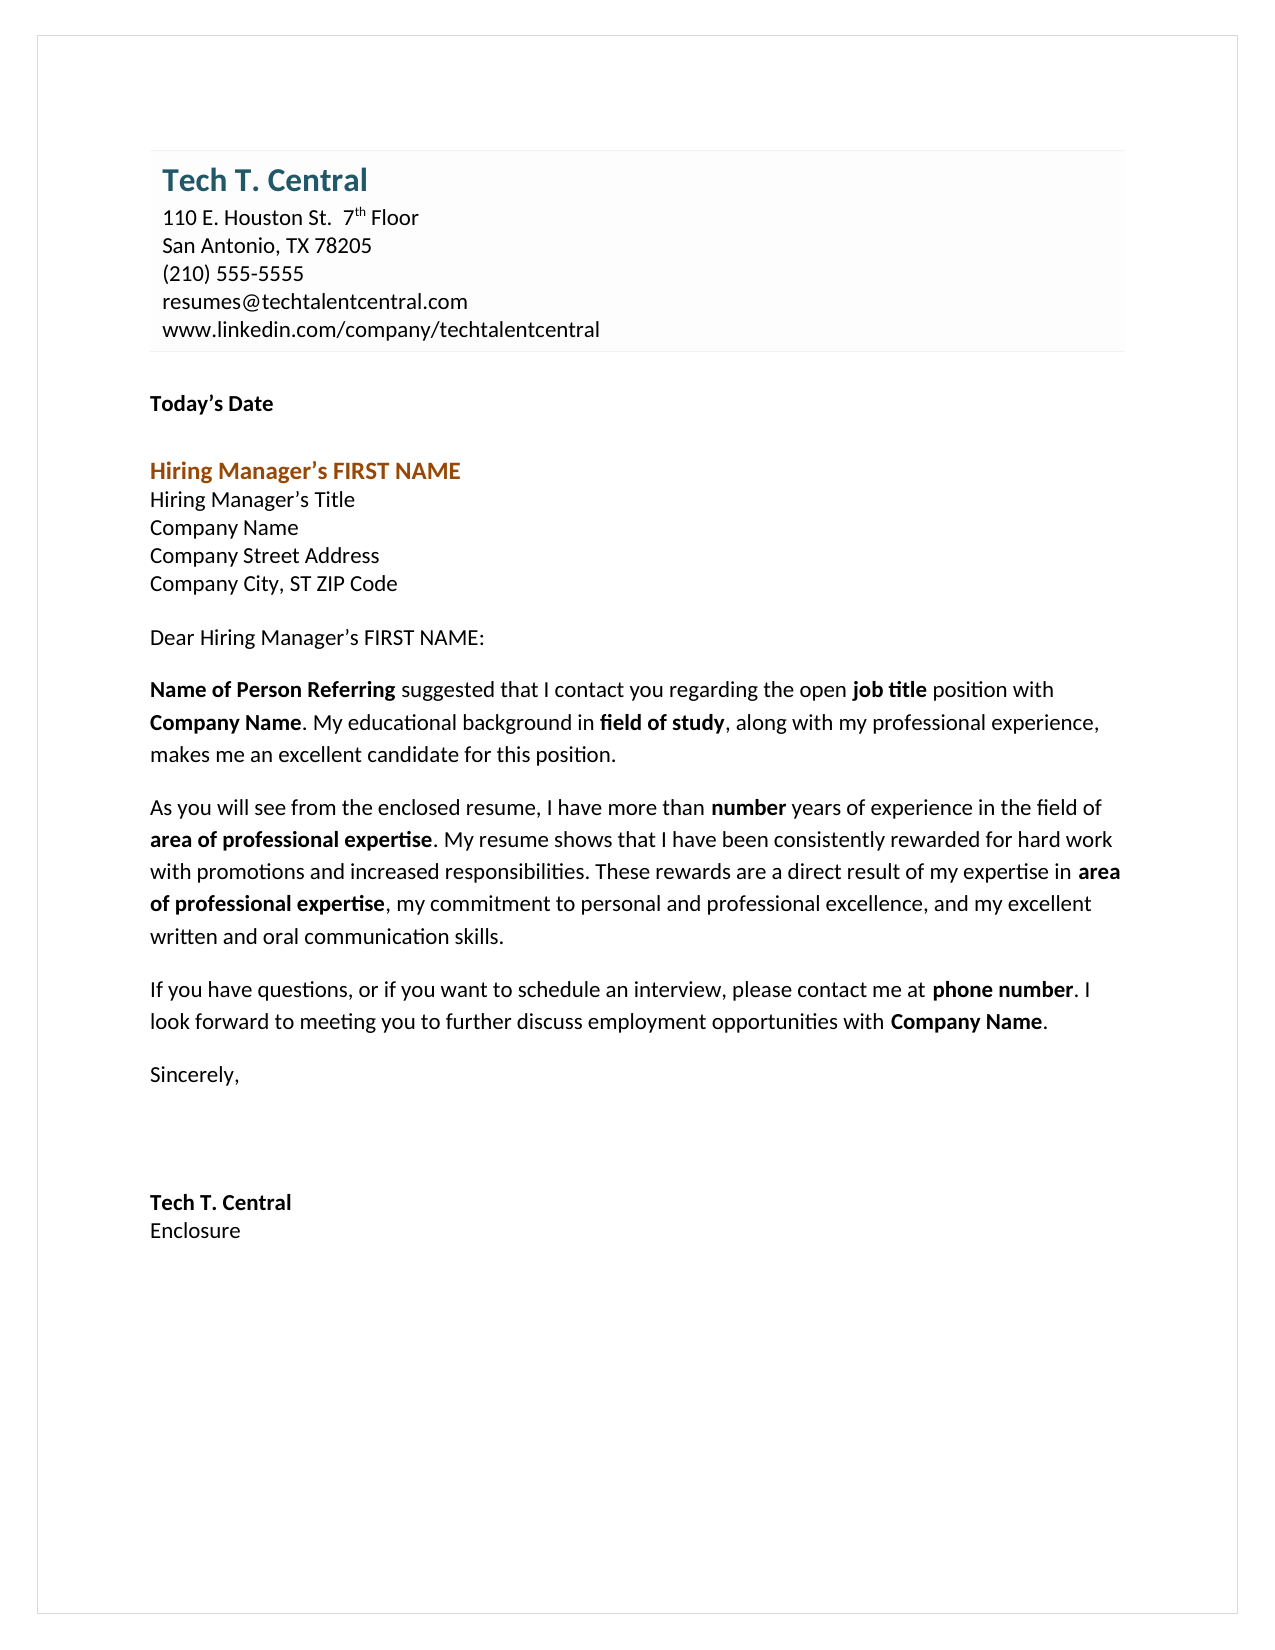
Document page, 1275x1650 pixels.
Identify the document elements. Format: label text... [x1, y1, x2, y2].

text Dear : [150, 623, 1125, 651]
text Company [150, 569, 1125, 598]
text Company Street Address [150, 542, 1125, 569]
text Hiring Manager’s [150, 486, 1125, 513]
text . . [150, 975, 1125, 1035]
text . , [150, 676, 1125, 768]
table_header 110 E. Houston St. 7th Floor San Antonio, TX 78205 (210) 555-5555 resumes@techtalentcentral.com www.linkedin.com/company/techtalentcentral [150, 151, 1125, 351]
text . , [150, 793, 1125, 950]
text , [150, 1060, 1125, 1088]
